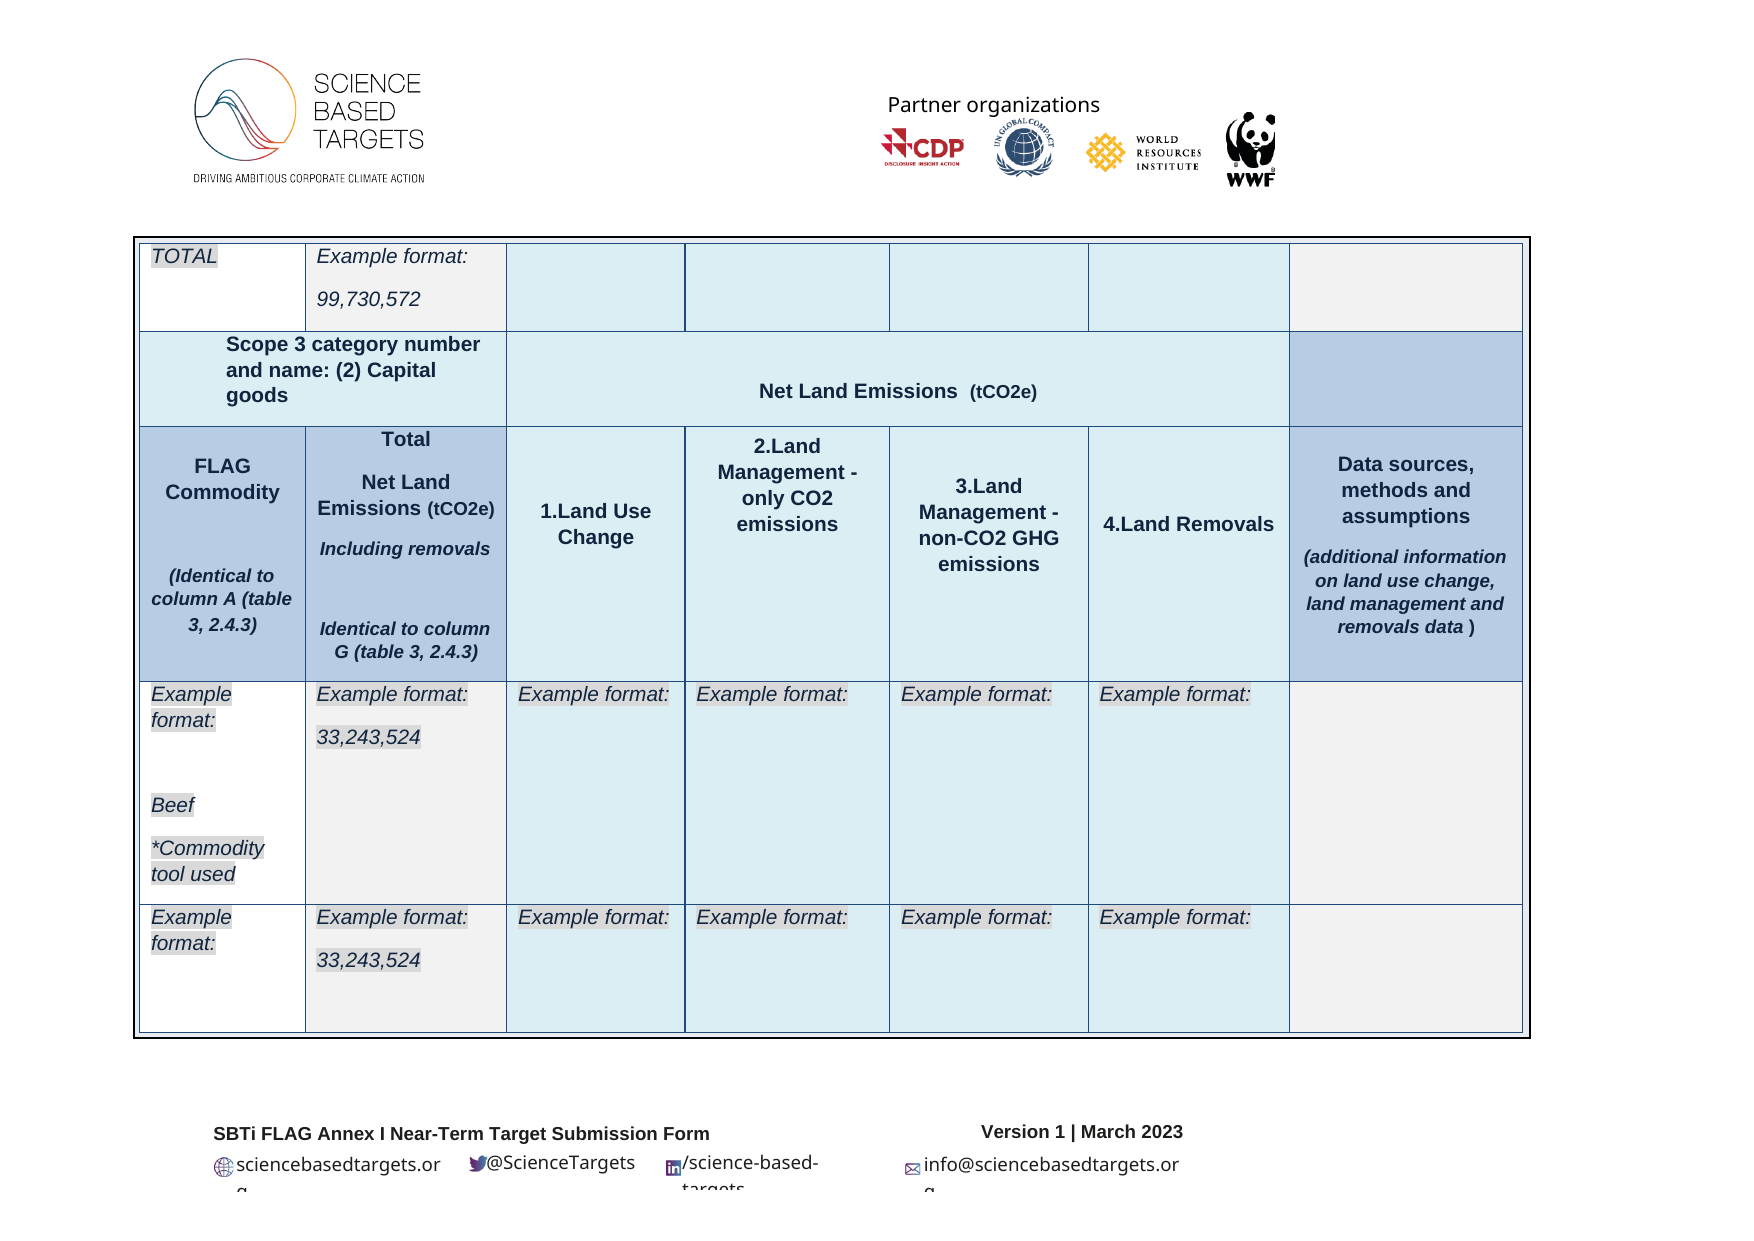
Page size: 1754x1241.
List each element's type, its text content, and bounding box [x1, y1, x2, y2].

picture [990, 114, 1058, 180]
picture [191, 56, 425, 184]
picture [905, 1163, 921, 1175]
picture [1225, 112, 1275, 187]
picture [880, 128, 964, 168]
picture [214, 1157, 234, 1177]
picture [468, 1155, 488, 1172]
picture [665, 1160, 682, 1176]
picture [1085, 132, 1201, 172]
table_header 2.4.4. Table 4: GHG emissions inventory table for the base year (disaggregated data per commodity) [135, 238, 1529, 1037]
